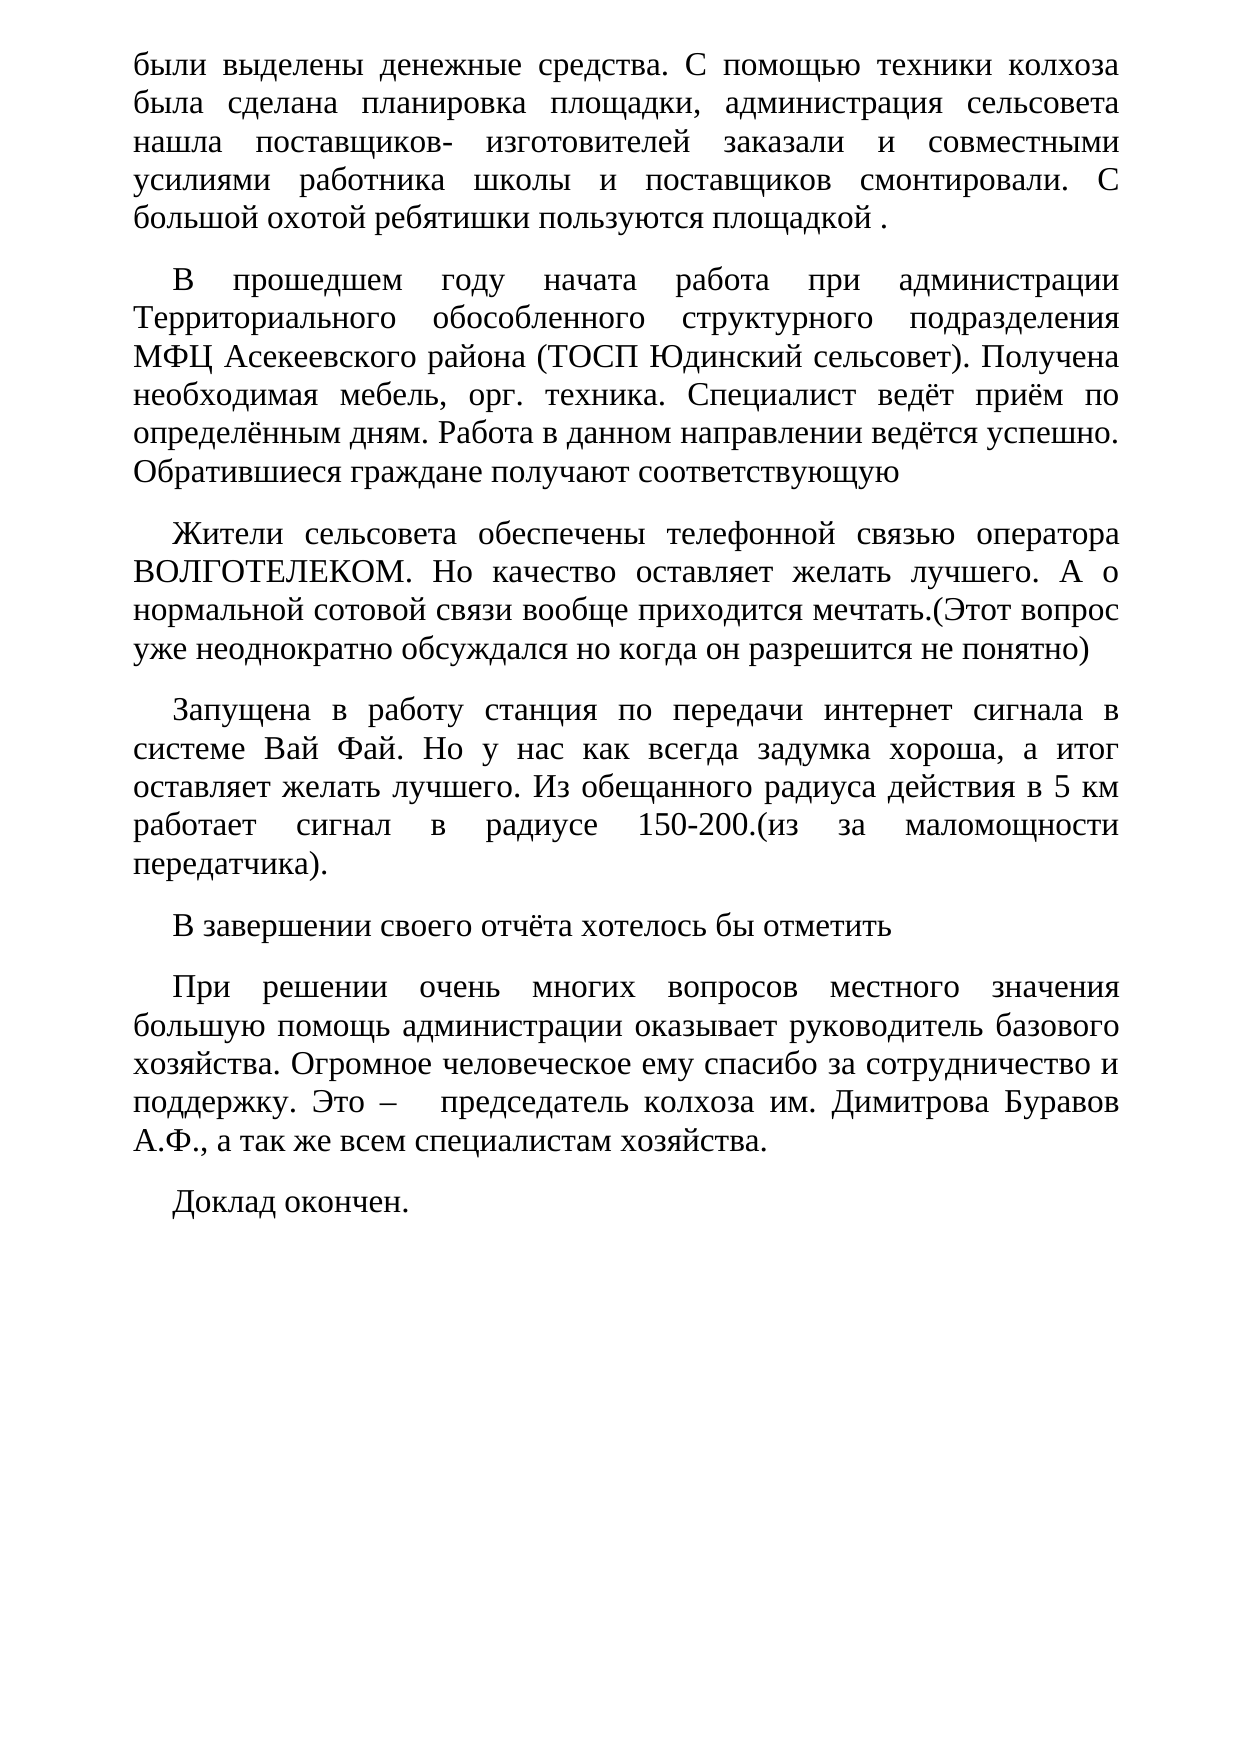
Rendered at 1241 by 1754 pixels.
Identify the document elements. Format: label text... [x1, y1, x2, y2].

text Запущена в работу станция по передачи интернет сигнала в системе Вай Фай. Но у нас как всегда задумка хороша, а итог оставляет желать лучшего. Из обещанного радиуса действия в 5 км работает сигнал в радиусе 150-200.(из за маломощности передатчика). [133, 690, 1120, 881]
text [133, 44, 1120, 236]
text Жители сельсовета обеспечены телефонной связью оператора ВОЛГОТЕЛЕКОМ. Но качество оставляет желать лучшего. А о нормальной сотовой связи вообще приходится мечтать.(Этот вопрос уже неоднократно обсуждался но когда он разрешится не понятно) [133, 513, 1120, 666]
text В прошедшем году начата работа при администрации Территориального обособленного структурного подразделения МФЦ Асекеевского района (ТОСП Юдинский сельсовет). Получена необходимая мебель, орг. техника. Специалист ведёт приём по определённым дням. Работа в данном направлении ведётся успешно. Обратившиеся граждане получают соответствующую [133, 259, 1120, 489]
text При решении очень многих вопросов местного значения большую помощь администрации оказывает руководитель базового хозяйства. Огромное человеческое ему спасибо за сотрудничество и поддержку. Это – председатель колхоза им. Димитрова Буравов А.Ф., а так же всем специалистам хозяйства. [133, 967, 1120, 1158]
text Доклад окончен. [133, 1182, 1120, 1220]
text В завершении своего отчёта хотелось бы отметить [133, 905, 1120, 943]
